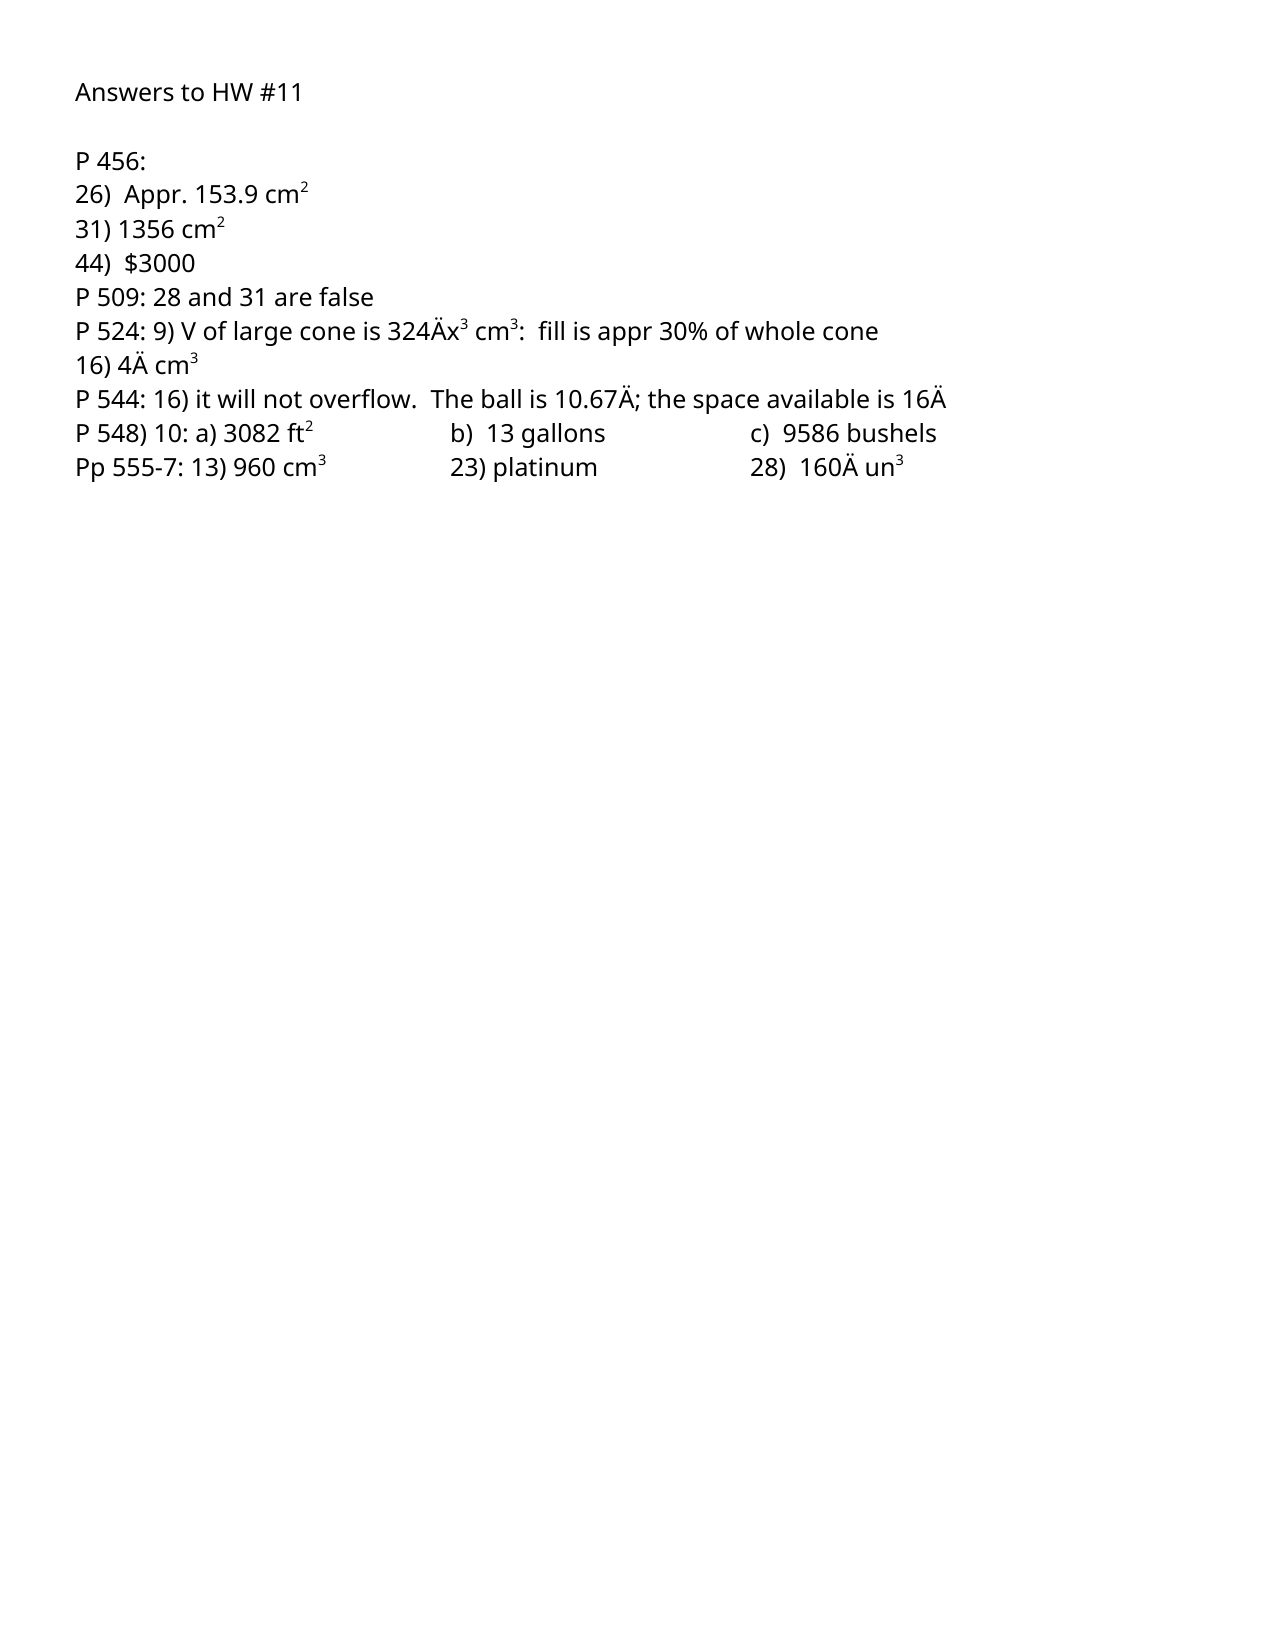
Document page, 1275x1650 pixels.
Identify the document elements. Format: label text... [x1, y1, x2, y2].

text 16) 4Ä cm3 [75, 347, 1200, 382]
text Pp 555-7: 13) 960 cm3 23) platinum 28) 160Ä un3 [75, 450, 1200, 484]
text P 456: [75, 143, 1200, 177]
text P 544: 16) it will not overflow. The ball is 10.67Ä; the space available is 16Ä [75, 382, 1200, 416]
text P 509: 28 and 31 are false [75, 279, 1200, 313]
text 26) Appr. 153.9 cm2 [75, 177, 1200, 211]
text P 524: 9) V of large cone is 324Äx3 cm3: fill is appr 30% of whole cone [75, 313, 1200, 347]
text Answers to HW #11 [75, 75, 1200, 109]
text P 548) 10: a) 3082 ft2 b) 13 gallons c) 9586 bushels [75, 416, 1200, 450]
text 31) 1356 cm2 [75, 211, 1200, 245]
text 44) $3000 [75, 245, 1200, 279]
